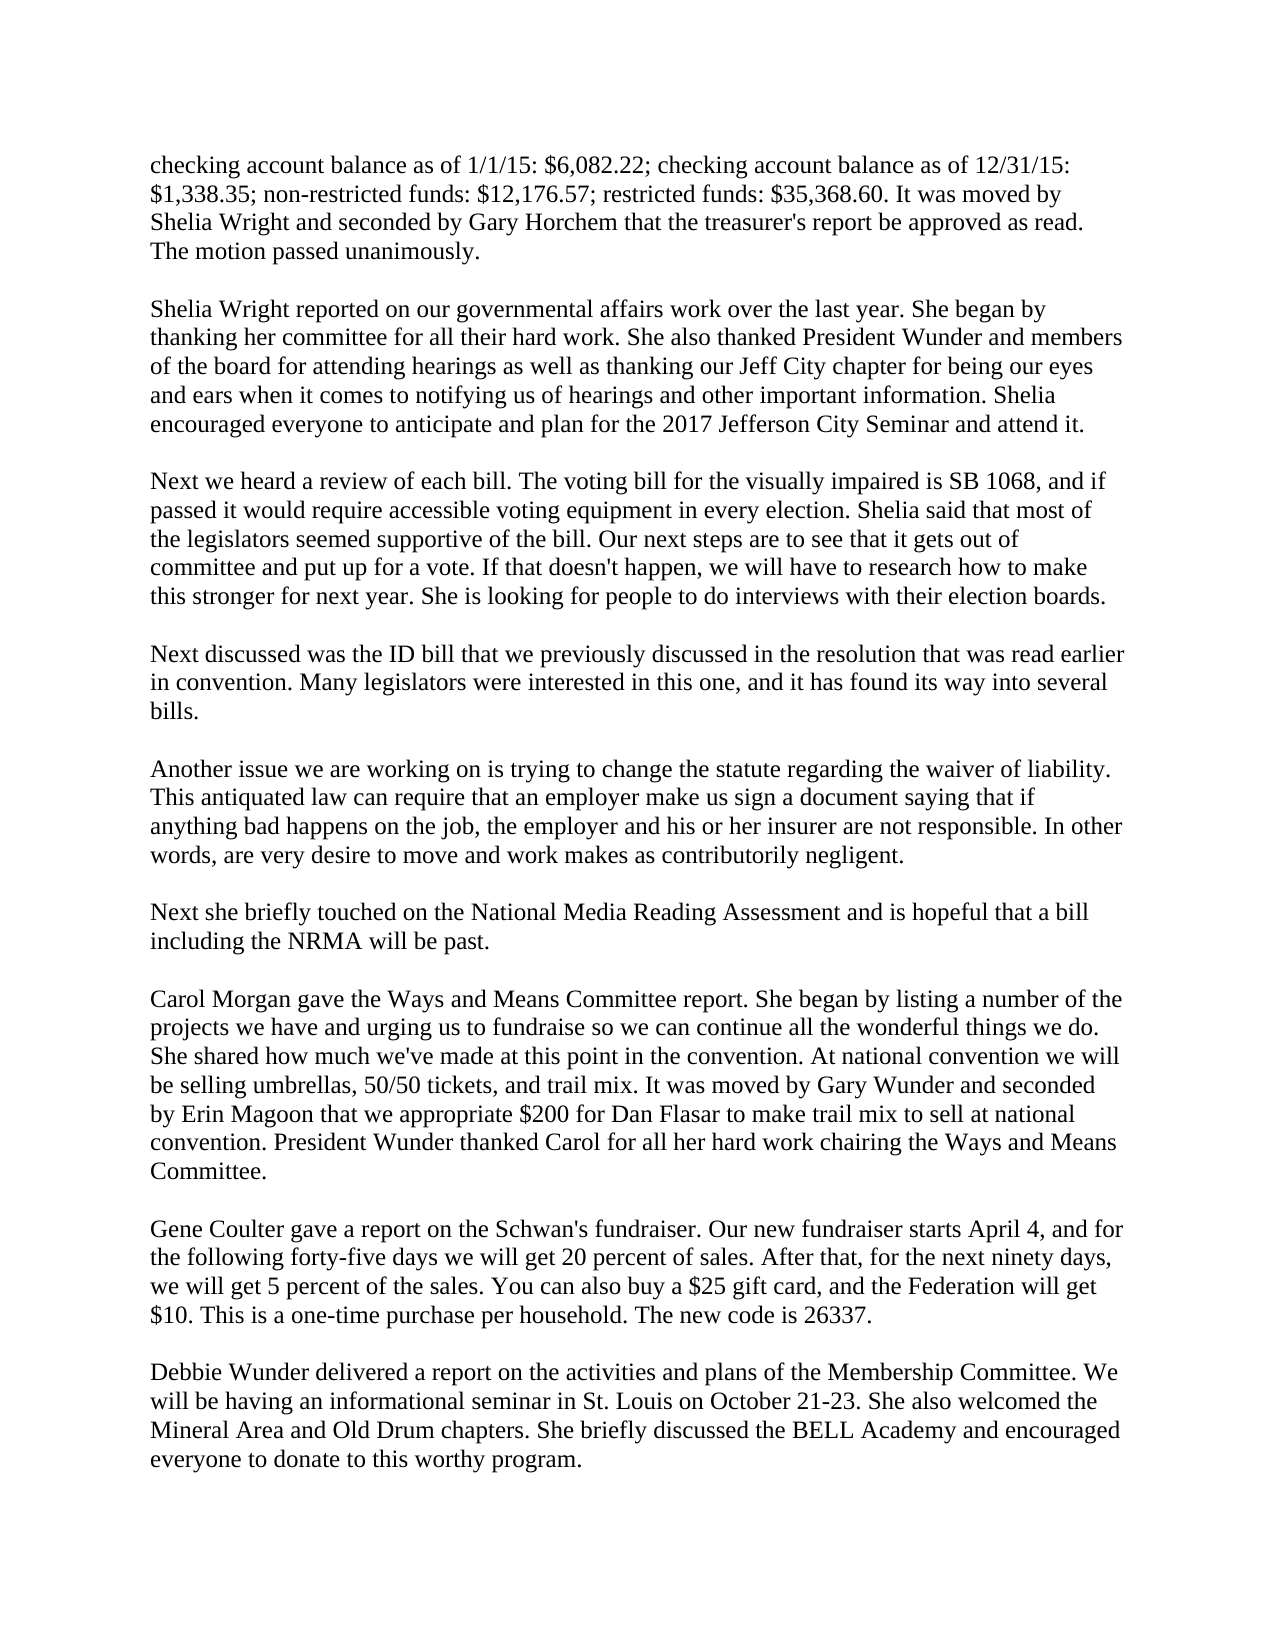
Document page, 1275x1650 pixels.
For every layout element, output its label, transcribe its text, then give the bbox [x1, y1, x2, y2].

text Another issue we are working on is trying to change the statute regarding the waiver of liability. This antiquated law can require that an employer make us sign a document saying that if anything bad happens on the job, the employer and his or her insurer are not responsible. In other words, are very desire to move and work makes as contributorily negligent. [150, 754, 1125, 869]
text Next discussed was the ID bill that we previously discussed in the resolution that was read earlier in convention. Many legislators were interested in this one, and it has found its way into several bills. [150, 639, 1125, 725]
text Next we heard a review of each bill. The voting bill for the visually impaired is SB 1068, and if passed it would require accessible voting equipment in every election. Shelia said that most of the legislators seemed supportive of the bill. Our next steps are to see that it gets out of committee and put up for a vote. If that doesn't happen, we will have to research how to make this stronger for next year. She is looking for people to do interviews with their election boards. [150, 466, 1125, 610]
text Debbie Wunder delivered a report on the activities and plans of the Membership Committee. We will be having an informational seminar in St. Louis on October 21-23. She also welcomed the Mineral Area and Old Drum chapters. She briefly discussed the BELL Academy and encouraged everyone to donate to this worthy program. [150, 1357, 1125, 1472]
text Next she briefly touched on the National Media Reading Assessment and is hopeful that a bill including the NRMA will be past. [150, 897, 1125, 955]
text Shelia Wright reported on our governmental affairs work over the last year. She began by thanking her committee for all their hard work. She also thanked President Wunder and members of the board for attending hearings as well as thanking our Jeff City chapter for being our eyes and ears when it comes to notifying us of hearings and other important information. Shelia encouraged everyone to anticipate and plan for the 2017 Jefferson City Seminar and attend it. [150, 294, 1125, 437]
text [150, 150, 1125, 265]
text Carol Morgan gave the Ways and Means Committee report. She began by listing a number of the projects we have and urging us to fundraise so we can continue all the wonderful things we do. She shared how much we've made at this point in the convention. At national convention we will be selling umbrellas, 50/50 tickets, and trail mix. It was moved by Gary Wunder and seconded by Erin Magoon that we appropriate $200 for Dan Flasar to make trail mix to sell at national convention. President Wunder thanked Carol for all her hard work chairing the Ways and Means Committee. [150, 984, 1125, 1185]
text Gene Coulter gave a report on the Schwan's fundraiser. Our new fundraiser starts April 4, and for the following forty-five days we will get 20 percent of sales. After that, for the next ninety days, we will get 5 percent of the sales. You can also buy a $25 gift card, and the Federation will get $10. This is a one-time purchase per household. The new code is 26337. [150, 1214, 1125, 1329]
